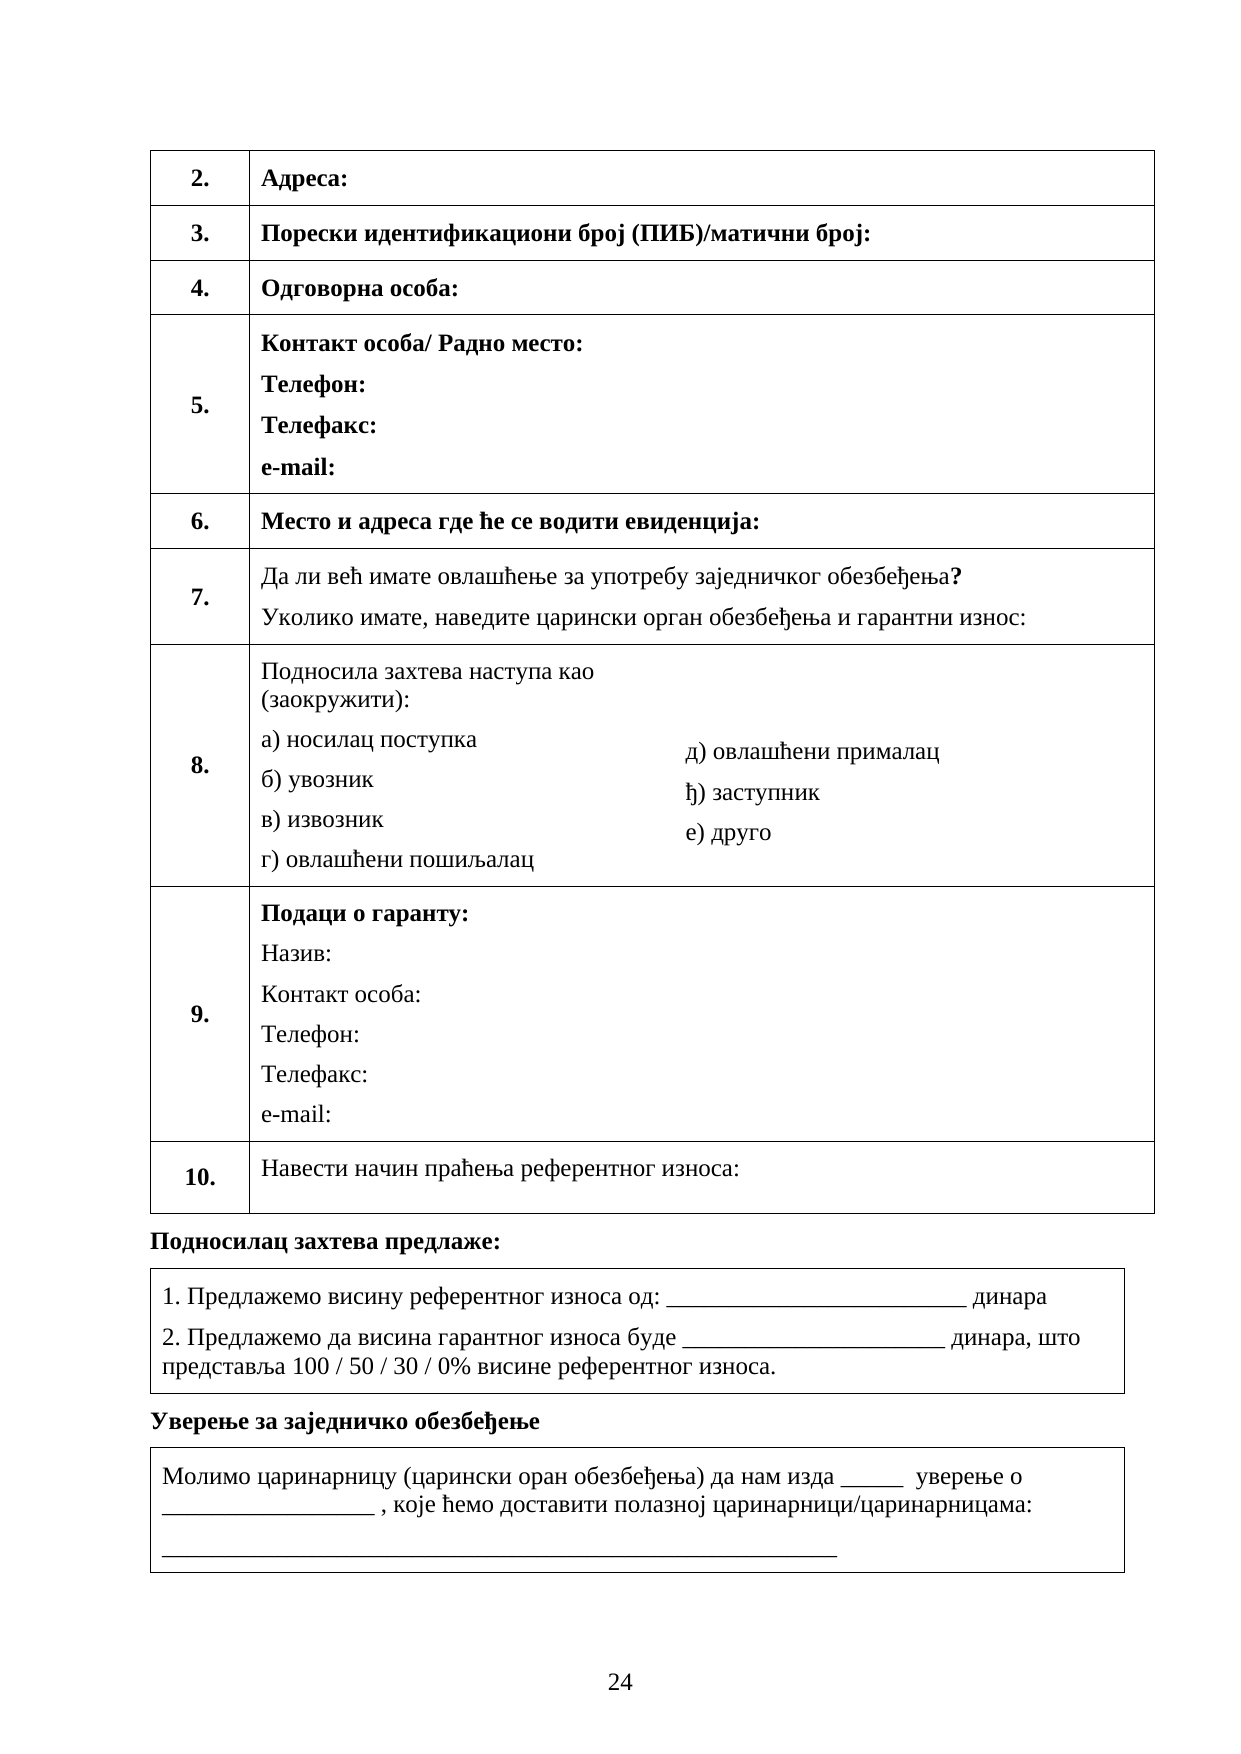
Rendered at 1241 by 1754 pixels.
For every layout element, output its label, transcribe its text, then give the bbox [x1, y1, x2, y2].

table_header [151, 1448, 1124, 1572]
table_cell 5. [151, 315, 249, 493]
table_cell 10. [151, 1142, 249, 1213]
table_cell 7. [151, 549, 249, 644]
table_cell 6. [151, 494, 249, 548]
table_cell Подносила захтева наступа као (заокружити): а) носилац поступка б) увозник в) извозник г) овлашћени пошиљалац [250, 645, 674, 886]
table_cell 2. [151, 151, 249, 205]
table_cell 4. [151, 261, 249, 314]
table_cell 8. [151, 645, 249, 886]
table_cell Порески идентификациони број (ПИБ)/матични број: [250, 206, 1154, 259]
table_cell 9. [151, 887, 249, 1141]
table_cell Да ли већ имате овлашћење за употребу заједничког обезбеђења? Уколико имате, наведите царински орган обезбеђења и гарантни износ: [250, 549, 1154, 644]
table_header 1. Предлажемо висину референтног износа од: ________________________ динара 2. Предлажемо да висина гарантног износа буде _____________________ динара, што представља 100 / 50 / 30 / 0% висине референтног износа. [151, 1269, 1124, 1392]
table_cell Одговорна особа: [250, 261, 1154, 314]
text Подносилац захтева предлаже: [150, 1226, 1090, 1255]
table_cell Контакт особа/ Радно место: Телефон: Телефакс: e-mail: [250, 315, 1154, 493]
table_cell Навести начин праћења референтног износа: [250, 1142, 1154, 1213]
table_cell Место и адреса где ће се водити евиденција: [250, 494, 1154, 548]
table_cell д) овлашћени прималац ђ) заступник е) друго [674, 645, 1154, 886]
table_cell Адреса: [250, 151, 1154, 205]
table_cell 3. [151, 206, 249, 259]
table_cell Подаци о гаранту: Назив: Контакт особа: Телефон: Телефакс: e-mail: [250, 887, 1154, 1141]
text Уверење за заједничко обезбеђење [150, 1406, 1090, 1435]
